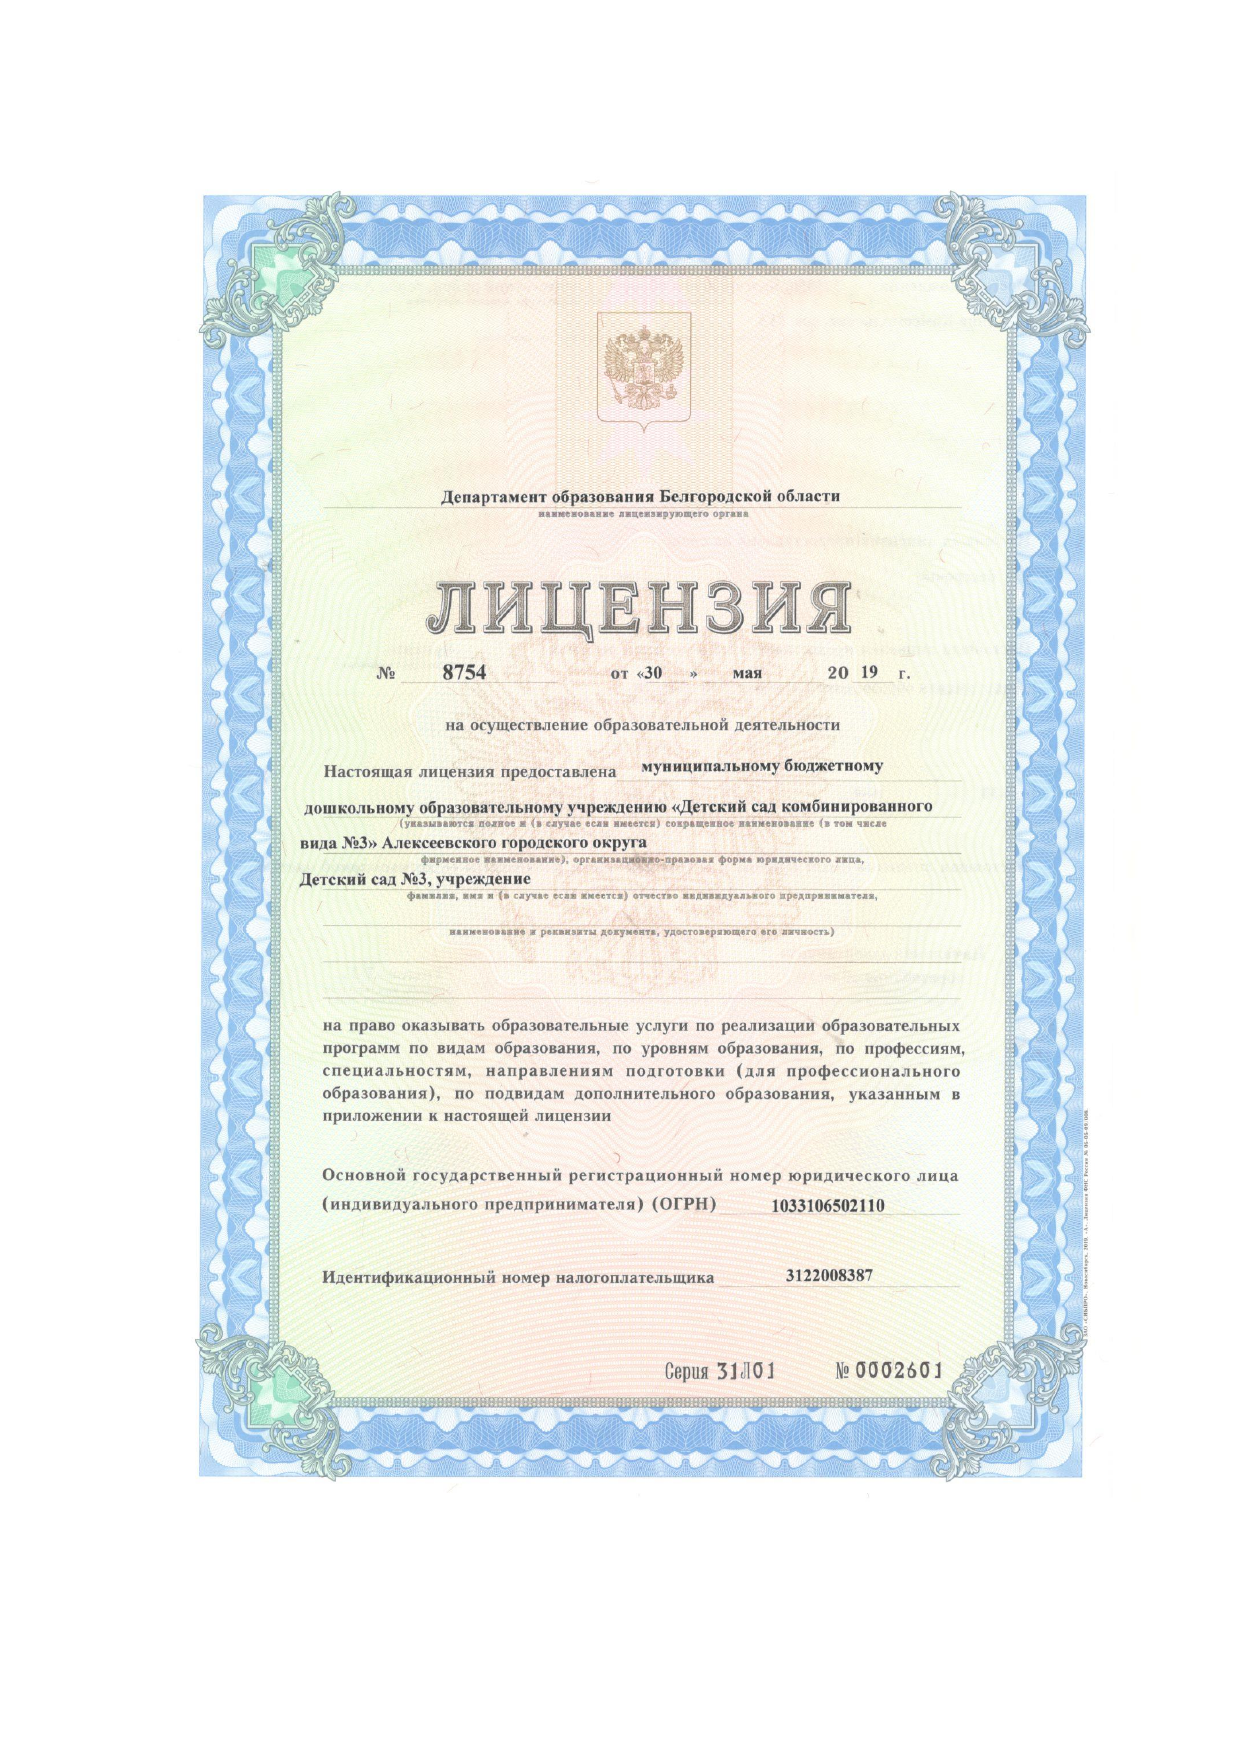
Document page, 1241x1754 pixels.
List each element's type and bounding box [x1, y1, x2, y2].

picture [177, 171, 1152, 1512]
